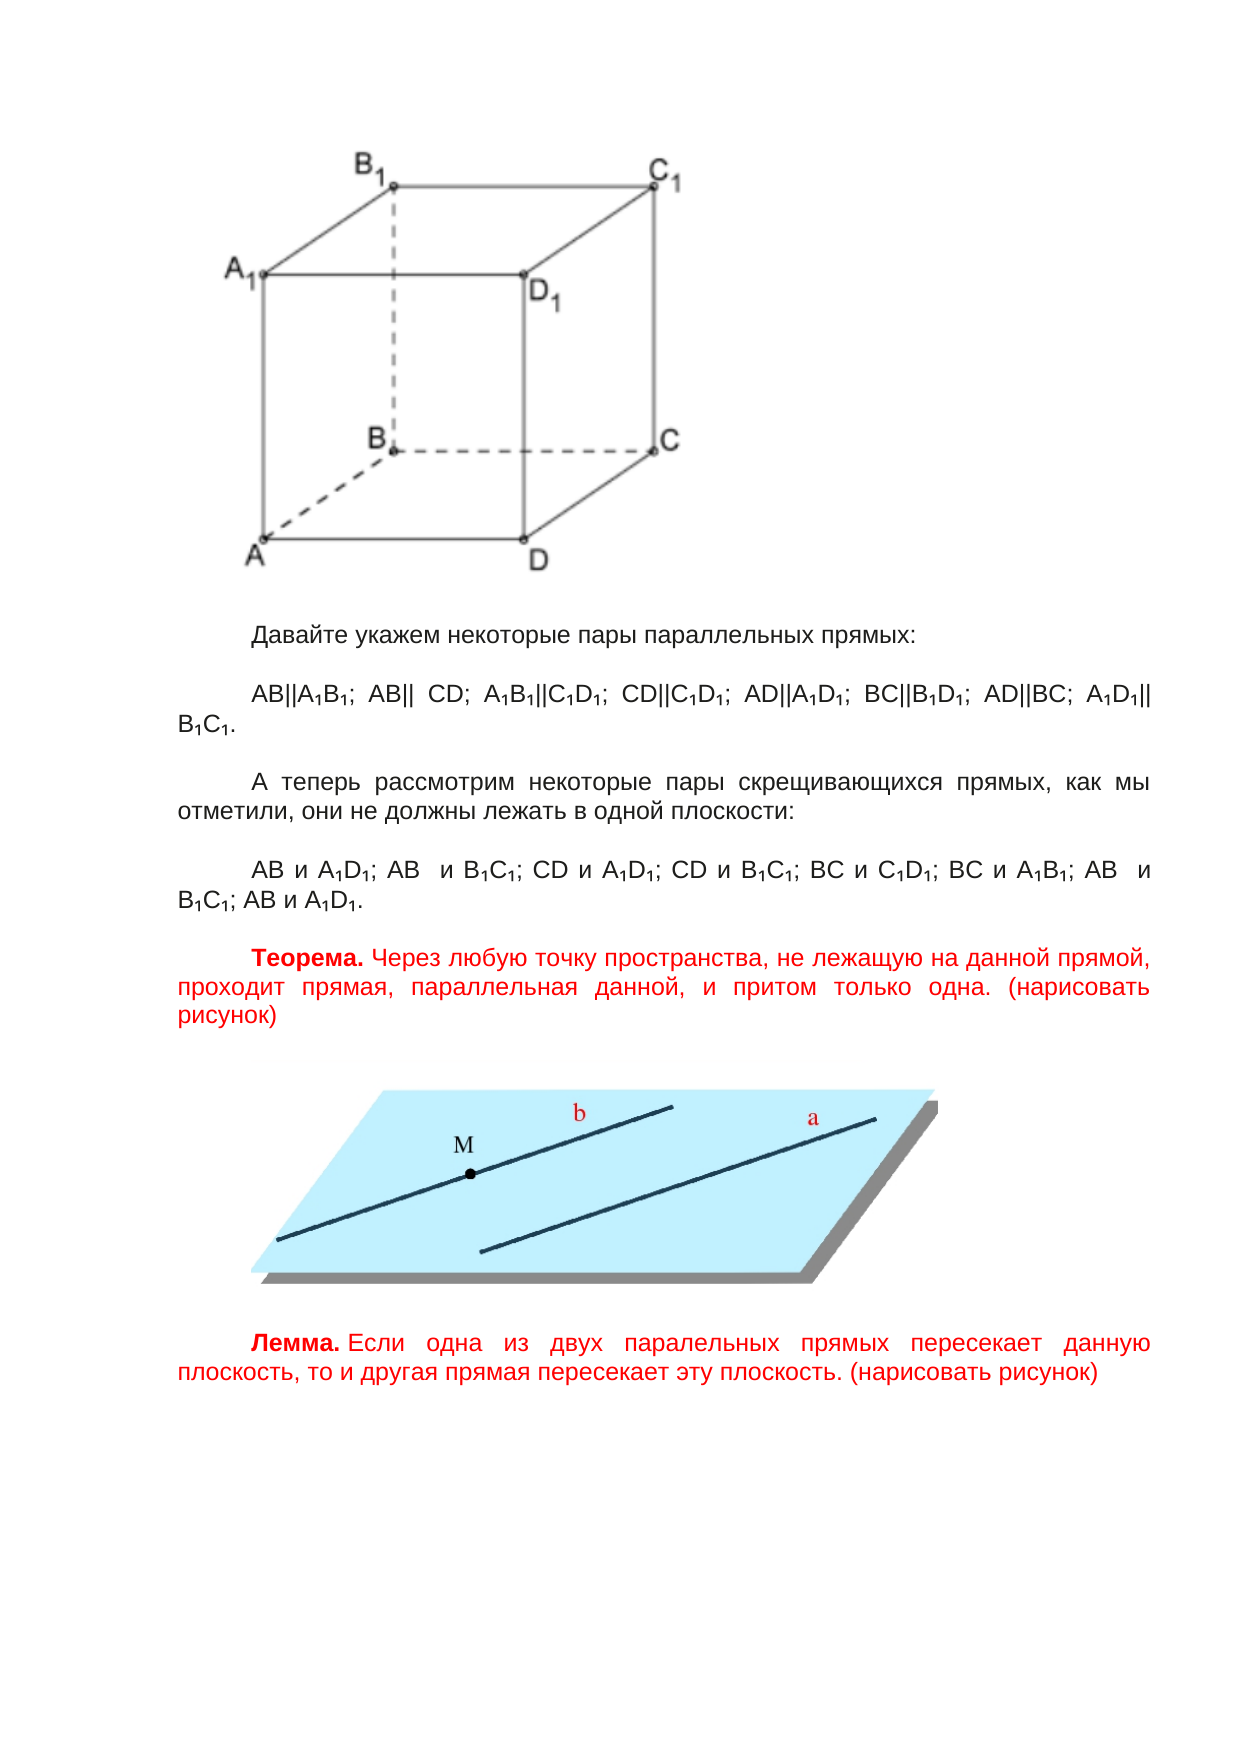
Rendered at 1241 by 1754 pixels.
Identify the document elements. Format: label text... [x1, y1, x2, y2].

text AB||A₁B₁; AB|| CD; A₁B₁||C₁D₁; CD||C₁D₁; AD||A₁D₁; BC||B₁D₁; AD||BC; A₁D₁||B₁C₁. [177, 678, 1152, 738]
picture [251, 1060, 939, 1297]
text Теорема. Через любую точку пространства, не лежащую на данной прямой, проходит прямая, параллельная данной, и притом только одна. (нарисовать рисунок) [177, 943, 1152, 1029]
text А теперь рассмотрим некоторые пары скрещивающихся прямых, как мы отметили, они не должны лежать в одной плоскости: [177, 767, 1152, 824]
text Лемма. Если одна из двух паралельных прямых пересекает данную плоскость, то и другая прямая пересекает эту плоскость. (нарисовать рисунок) [177, 1328, 1152, 1385]
text AB и A₁D₁; AB и B₁C₁; CD и A₁D₁; CD и B₁C₁; BC и C₁D₁; BC и A₁B₁; AB и B₁C₁; AB и A₁D₁. [177, 854, 1152, 914]
picture [177, 118, 742, 589]
text Давайте укажем некоторые пары параллельных прямых: [177, 620, 1152, 648]
